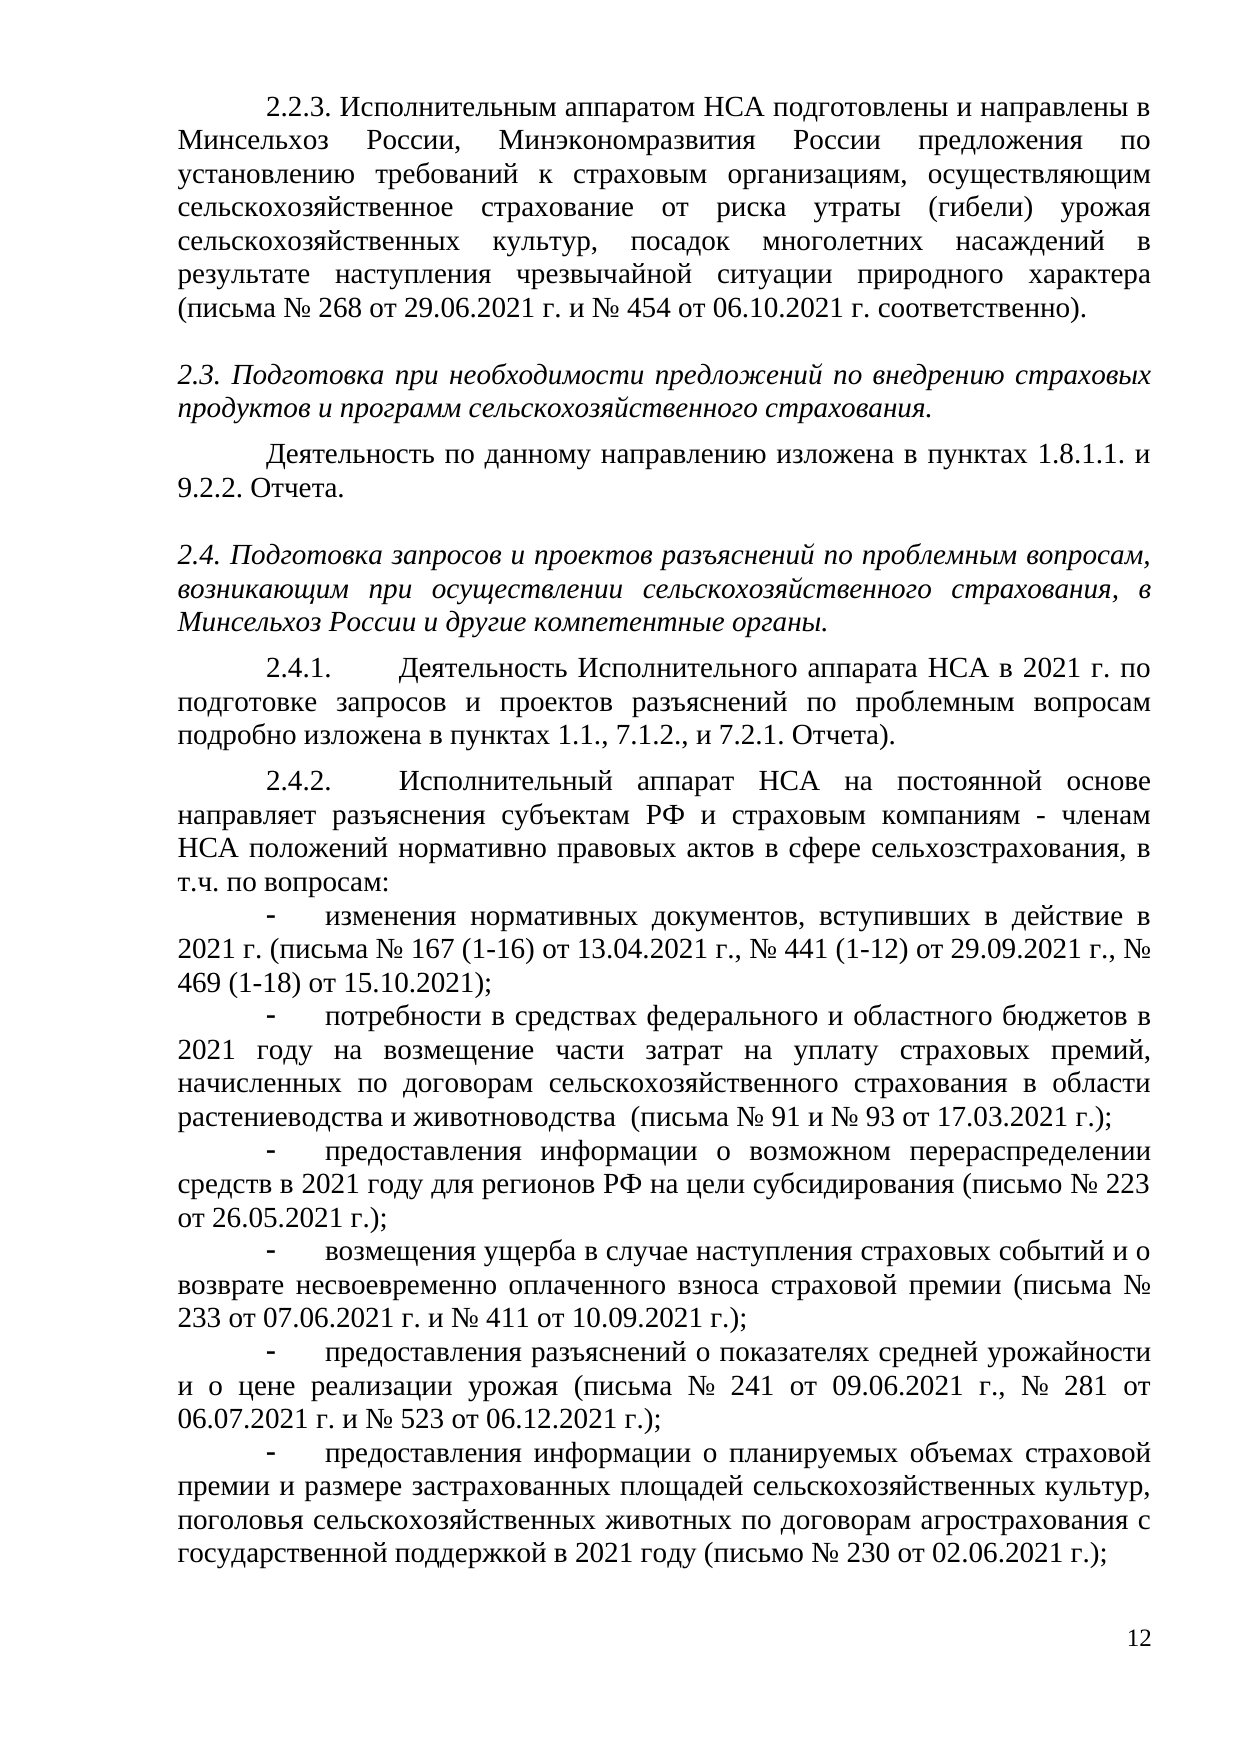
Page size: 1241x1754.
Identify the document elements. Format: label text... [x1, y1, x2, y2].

list предоставления разъяснений о показателях средней урожайности и о цене реализации урожая (письма № 241 от 09.06.2021 г., № 281 от 06.07.2021 г. и № 523 от 06.12.2021 г.); [177, 1334, 1152, 1435]
text 2.3. Подготовка при необходимости предложений по внедрению страховых продуктов и программ сельскохозяйственного страхования. [177, 357, 1152, 424]
list возмещения ущерба в случае наступления страховых событий и о возврате несвоевременно оплаченного взноса страховой премии (письма № 233 от 07.06.2021 г. и № 411 от 10.09.2021 г.); [177, 1233, 1152, 1334]
list изменения нормативных документов, вступивших в действие в 2021 г. (письма № 167 (1-16) от 13.04.2021 г., № 441 (1-12) от 29.09.2021 г., № 469 (1-18) от 15.10.2021); [177, 898, 1152, 998]
text 2.4.2. Исполнительный аппарат НСА на постоянной основе направляет разъяснения субъектам РФ и страховым компаниям - членам НСА положений нормативно правовых актов в сфере сельхозстрахования, в т.ч. по вопросам: [177, 763, 1152, 898]
text Деятельность по данному направлению изложена в пунктах 1.8.1.1. и 9.2.2. Отчета. [177, 437, 1152, 504]
text 2.2.3. Исполнительным аппаратом НСА подготовлены и направлены в Минсельхоз России, Минэкономразвития России предложения по установлению требований к страховым организациям, осуществляющим сельскохозяйственное страхование от риска утраты (гибели) урожая сельскохозяйственных культур, посадок многолетних насаждений в результате наступления чрезвычайной ситуации природного характера (письма № 268 от 29.06.2021 г. и № 454 от 06.10.2021 г. соответственно). [177, 89, 1152, 323]
list предоставления информации о планируемых объемах страховой премии и размере застрахованных площадей сельскохозяйственных культур, поголовья сельскохозяйственных животных по договорам агрострахования с государственной поддержкой в 2021 году (письмо № 230 от 02.06.2021 г.); [177, 1435, 1152, 1569]
list предоставления информации о возможном перераспределении средств в 2021 году для регионов РФ на цели субсидирования (письмо № 223 от 26.05.2021 г.); [177, 1133, 1152, 1233]
text 2.4.1. Деятельность Исполнительного аппарата НСА в 2021 г. по подготовке запросов и проектов разъяснений по проблемным вопросам подробно изложена в пунктах 1.1., 7.1.2., и 7.2.1. Отчета). [177, 650, 1152, 751]
text 2.4. Подготовка запросов и проектов разъяснений по проблемным вопросам, возникающим при осуществлении сельскохозяйственного страхования, в Минсельхоз России и другие компетентные органы. [177, 537, 1152, 638]
list потребности в средствах федерального и областного бюджетов в 2021 году на возмещение части затрат на уплату страховых премий, начисленных по договорам сельскохозяйственного страхования в области растениеводства и животноводства (письма № 91 и № 93 от 17.03.2021 г.); [177, 998, 1152, 1133]
